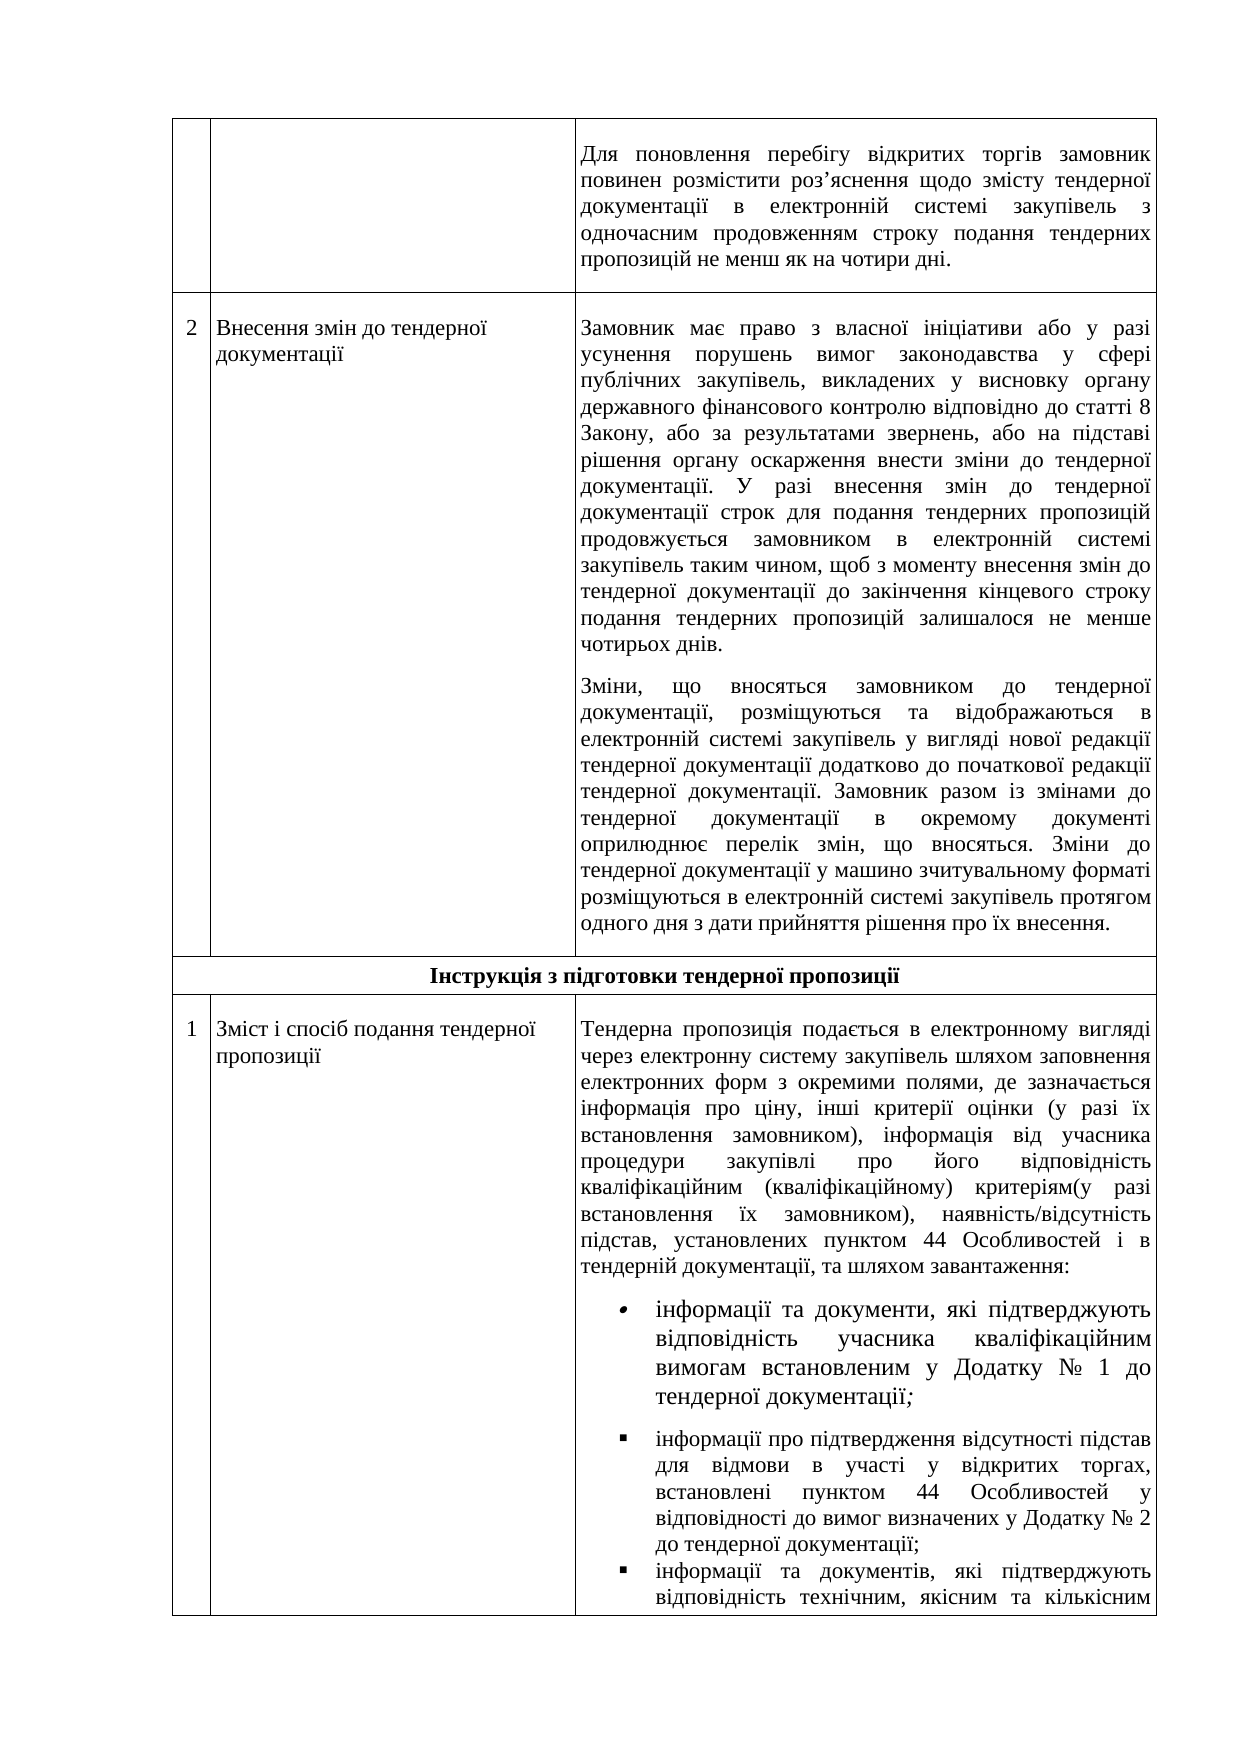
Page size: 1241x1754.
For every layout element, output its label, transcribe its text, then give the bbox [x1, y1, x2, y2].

table_cell Інструкція з підготовки тендерної пропозиції [173, 957, 1156, 994]
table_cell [576, 995, 1156, 1614]
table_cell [576, 119, 1156, 292]
table_cell 2 [173, 293, 210, 956]
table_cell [211, 995, 575, 1614]
table_cell Внесення змін до тендерної документації [211, 293, 575, 956]
table_cell 1 [173, 119, 210, 292]
table_cell 1 [173, 995, 210, 1614]
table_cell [211, 119, 575, 292]
table_cell Замовник має право з власної ініціативи або у разі усунення порушень вимог законодавства у сфері публічних закупівель, викладених у висновку органу державного фінансового контролю відповідно до статті 8 Закону, або за результатами звернень, або на підставі рішення органу оскарження внести зміни до тендерної документації. У разі внесення змін до тендерної документації строк для подання тендерних пропозицій продовжується замовником в електронній системі закупівель таким чином, щоб з моменту внесення змін до тендерної документації до закінчення кінцевого строку подання тендерних пропозицій залишалося не менше чотирьох днів. Зміни, що вносяться замовником до тендерної документації, розміщуються та відображаються в електронній системі закупівель у вигляді нової редакції тендерної документації додатково до початкової редакції тендерної документації. Замовник разом із змінами до тендерної документації в окремому документі оприлюднює перелік змін, що вносяться. Зміни до тендерної документації у машино зчитувальному форматі розміщуються в електронній системі закупівель протягом одного дня з дати прийняття рішення про їх внесення. [576, 293, 1156, 956]
